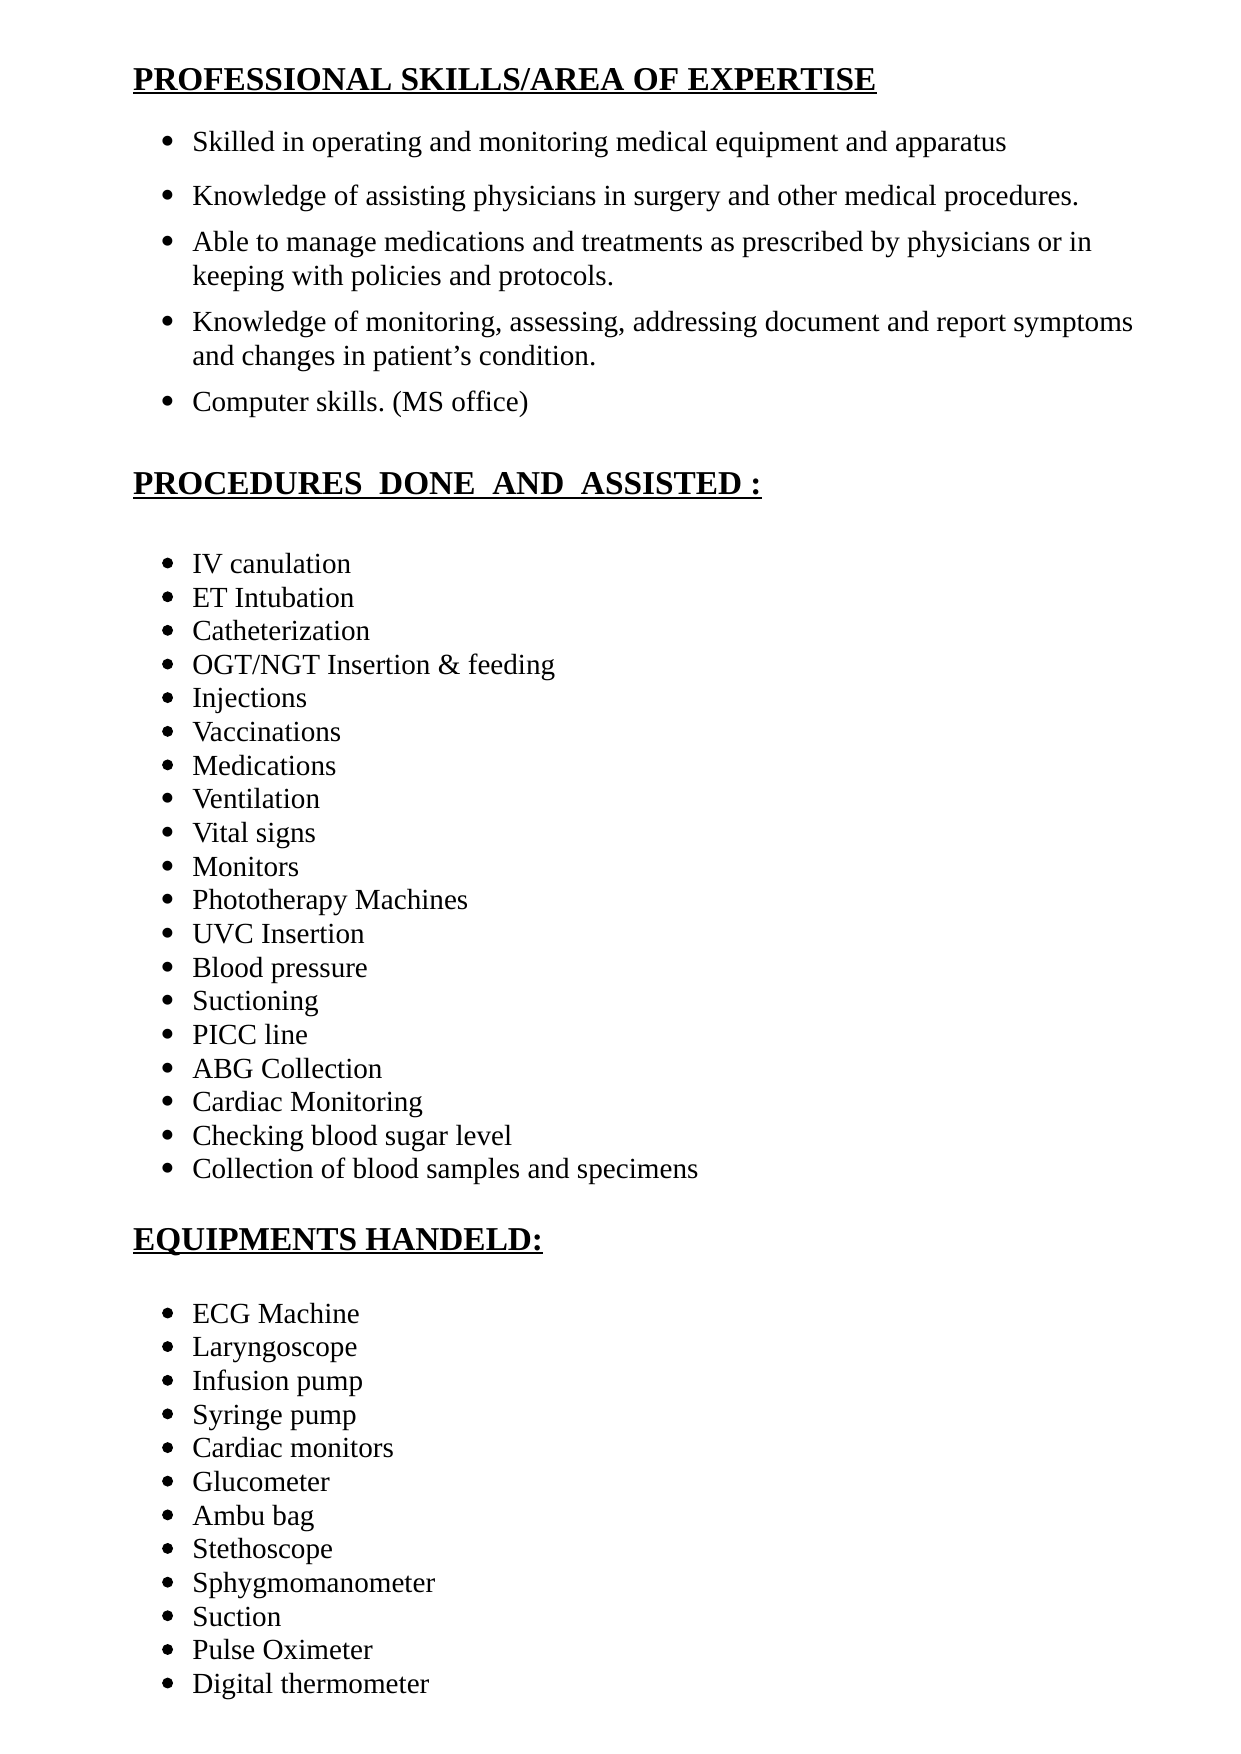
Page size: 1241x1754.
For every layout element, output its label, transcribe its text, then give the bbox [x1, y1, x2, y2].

list Sphygmomanometer [162, 1565, 1137, 1599]
list Computer skills. (MS office) [162, 384, 1137, 418]
list Knowledge of monitoring, assessing, addressing document and report symptoms and changes in patient’s condition. [162, 304, 1137, 371]
list ET Intubation [162, 580, 1137, 613]
list Monitors [162, 849, 1137, 882]
list Medications [162, 748, 1137, 782]
list Collection of blood samples and specimens [162, 1152, 1137, 1185]
text PROCEDURES DONE AND ASSISTED : [133, 464, 1137, 502]
list Catheterization [162, 613, 1137, 647]
text EQUIPMENTS HANDELD: [133, 1219, 1137, 1257]
list Skilled in operating and monitoring medical equipment and apparatus [162, 124, 1137, 158]
list Injections [162, 681, 1137, 714]
list Checking blood sugar level [162, 1118, 1137, 1152]
list Glucometer [162, 1464, 1137, 1498]
list Digital thermometer [162, 1666, 1137, 1700]
list Able to manage medications and treatments as prescribed by physicians or in keeping with policies and protocols. [162, 224, 1137, 292]
list Ambu bag [162, 1498, 1137, 1531]
list Laryngoscope [162, 1329, 1137, 1363]
list Suction [162, 1599, 1137, 1632]
list Blood pressure [162, 950, 1137, 983]
list UVC Insertion [162, 916, 1137, 950]
list Ventilation [162, 782, 1137, 815]
list Suctioning [162, 983, 1137, 1017]
list PICC line [162, 1017, 1137, 1051]
list Vital signs [162, 815, 1137, 849]
list Syringe pump [162, 1397, 1137, 1431]
list Stethoscope [162, 1531, 1137, 1565]
list Knowledge of assisting physicians in surgery and other medical procedures. [162, 178, 1137, 212]
list IV canulation [162, 546, 1137, 580]
list Vaccinations [162, 714, 1137, 748]
list Cardiac monitors [162, 1431, 1137, 1464]
text PROFESSIONAL SKILLS/AREA OF EXPERTISE [133, 59, 1137, 97]
list ECG Machine [162, 1296, 1137, 1329]
list Phototherapy Machines [162, 882, 1137, 916]
list Pulse Oximeter [162, 1632, 1137, 1666]
list OGT/NGT Insertion & feeding [162, 647, 1137, 681]
list Cardiac Monitoring [162, 1084, 1137, 1118]
list ABG Collection [162, 1051, 1137, 1084]
list Infusion pump [162, 1363, 1137, 1397]
